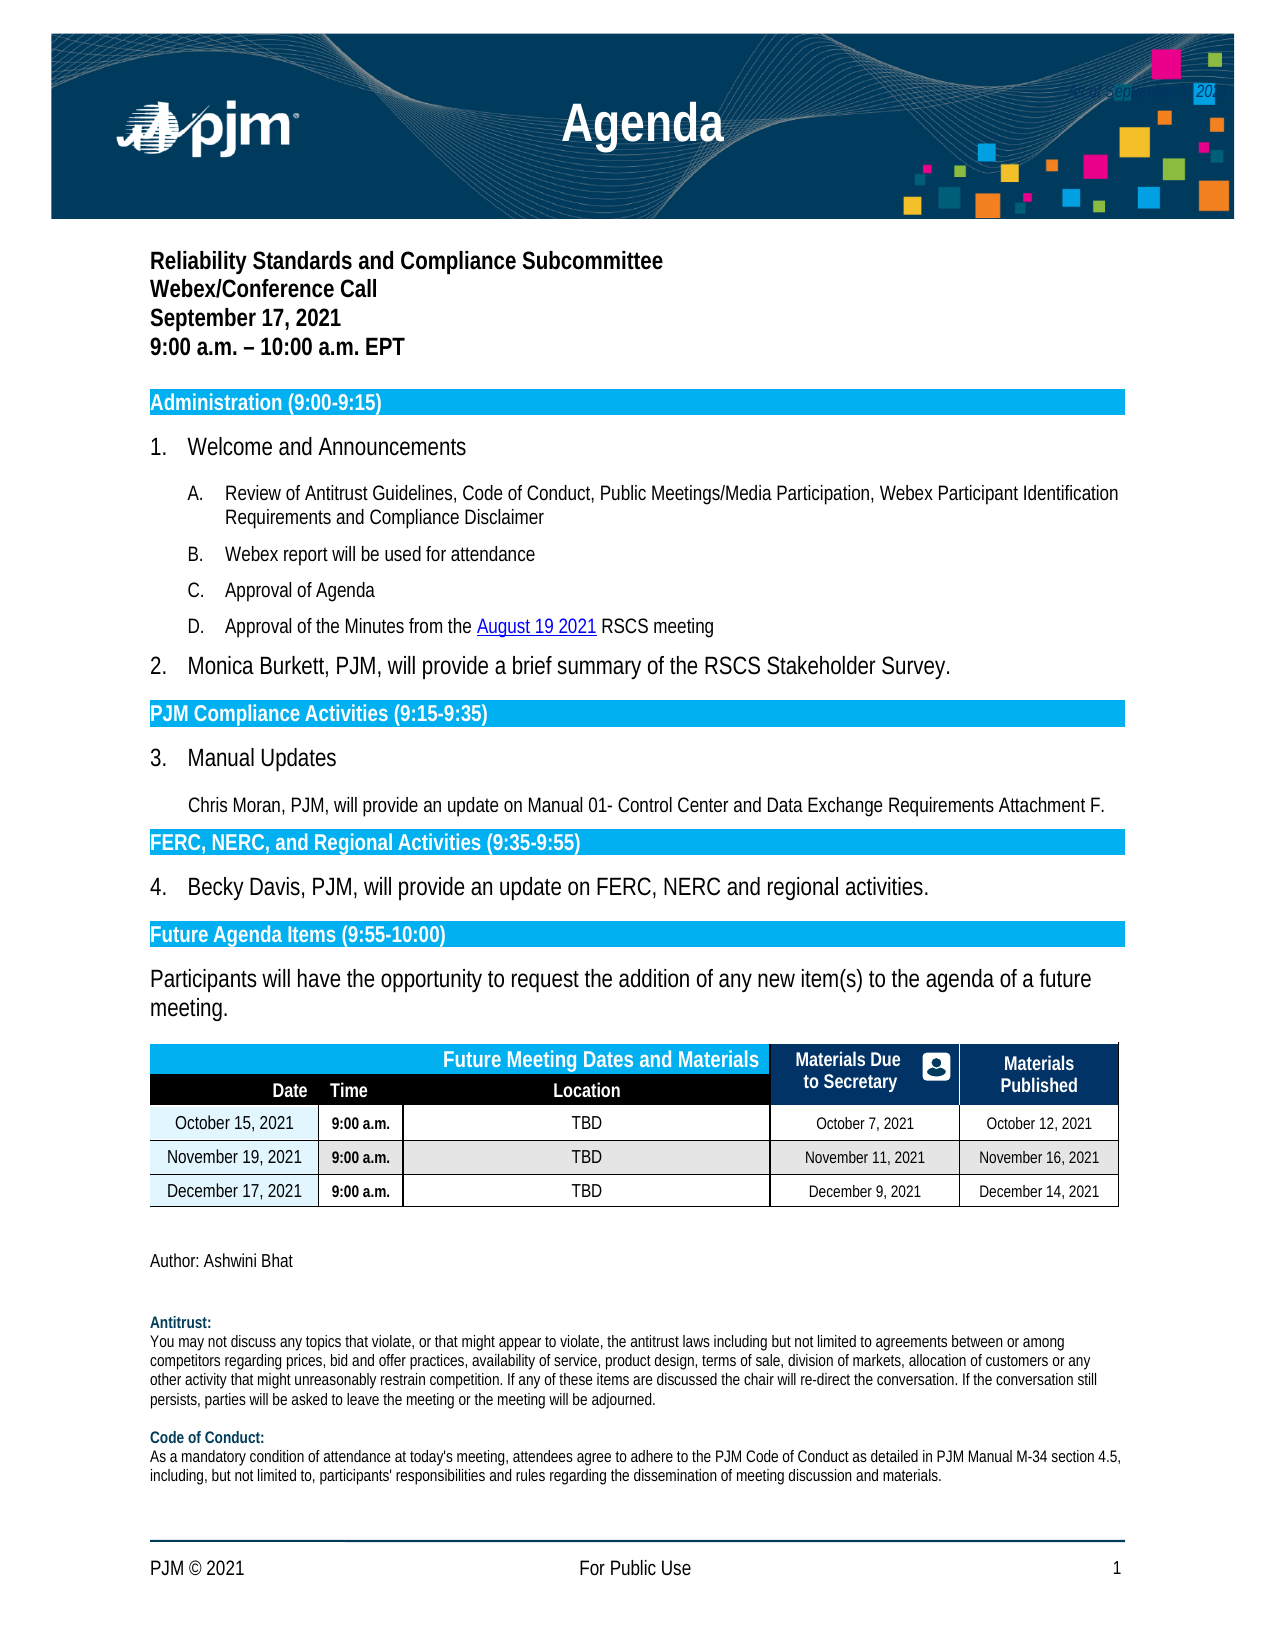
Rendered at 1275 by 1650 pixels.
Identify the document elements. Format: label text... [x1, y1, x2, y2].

subtitle Participants will have the opportunity to request the addition of any new item(s) to the agenda of a future meeting. [150, 964, 1125, 1021]
table_cell 9:00 a.m. [319, 1175, 402, 1206]
list Review of Antitrust Guidelines, Code of Conduct, Public Meetings/Media Participation, Webex Participant Identification Requirements and Compliance Disclaimer [187, 481, 1125, 529]
table_cell 9:00 a.m. [319, 1141, 402, 1174]
list Webex report will be used for attendance [187, 541, 1125, 565]
table_cell November 11, 2021 [771, 1141, 959, 1174]
table_cell Date [150, 1075, 318, 1105]
text 9:00 a.m. – 10:00 a.m. EPT [150, 332, 1125, 360]
text Author: Ashwini Bhat [150, 1250, 1125, 1272]
table_header Future Meeting Dates and Materials [150, 1044, 769, 1074]
subtitle PJM Compliance Activities (9:15-9:35) [150, 700, 1125, 727]
table_cell October 15, 2021 [150, 1107, 318, 1139]
list Approval of the Minutes from the August 19 2021 RSCS meeting [187, 614, 1125, 638]
list Approval of Agenda [187, 578, 1125, 602]
subtitle Antitrust: [150, 1313, 1125, 1332]
title Code of Conduct: [150, 1428, 1125, 1447]
subtitle Administration (9:00-9:15) [150, 389, 1125, 415]
subtitle Manual Updates [150, 743, 1125, 772]
subtitle FERC, NERC, and Regional Activities (9:35-9:55) [150, 829, 1125, 855]
table_cell TBD [404, 1107, 769, 1139]
subtitle Becky Davis, PJM, will provide an update on FERC, NERC and regional activities. [150, 872, 1125, 900]
table_cell TBD [404, 1141, 769, 1174]
text September 17, 2021 [150, 303, 1125, 332]
text Webex/Conference Call [150, 274, 1125, 303]
subtitle Welcome and Announcements [150, 432, 1125, 460]
picture [51, 32, 1235, 219]
table_cell December 9, 2021 [771, 1175, 959, 1206]
table_cell 9:00 a.m. [319, 1107, 402, 1139]
table_cell Location [404, 1075, 769, 1105]
table_cell October 12, 2021 [960, 1107, 1118, 1139]
subtitle Future Agenda Items (9:55-10:00) [150, 921, 1125, 947]
table_cell December 14, 2021 [960, 1175, 1118, 1206]
table_cell December 17, 2021 [150, 1175, 318, 1206]
text You may not discuss any topics that violate, or that might appear to violate, the antitrust laws including but not limited to agreements between or among competitors regarding prices, bid and offer practices, availability of service, product design, terms of sale, division of markets, allocation of customers or any other activity that might unreasonably restrain competition. If any of these items are discussed the chair will re-direct the conversation. If the conversation still persists, parties will be asked to leave the meeting or the meeting will be adjourned. [150, 1332, 1125, 1408]
text As a mandatory condition of attendance at today's meeting, attendees agree to adhere to the PJM Code of Conduct as detailed in PJM Manual M-34 section 4.5, including, but not limited to, participants' responsibilities and rules regarding the dissemination of meeting discussion and materials. [150, 1447, 1125, 1485]
subtitle Monica Burkett, PJM, will provide a brief summary of the RSCS Stakeholder Survey. [150, 651, 1125, 679]
table_cell TBD [404, 1175, 769, 1206]
table_cell October 7, 2021 [771, 1107, 959, 1139]
table_cell November 16, 2021 [960, 1141, 1118, 1174]
table_cell November 19, 2021 [150, 1141, 318, 1174]
table_cell Time [319, 1075, 402, 1105]
table_header Materials Published [960, 1044, 1118, 1105]
table_header Materials Due to Secretary [771, 1044, 959, 1105]
list Chris Moran, PJM, will provide an update on Manual 01- Control Center and Data Exchange Requirements Attachment F. [150, 792, 1125, 816]
text Reliability Standards and Compliance Subcommittee [150, 246, 1125, 274]
